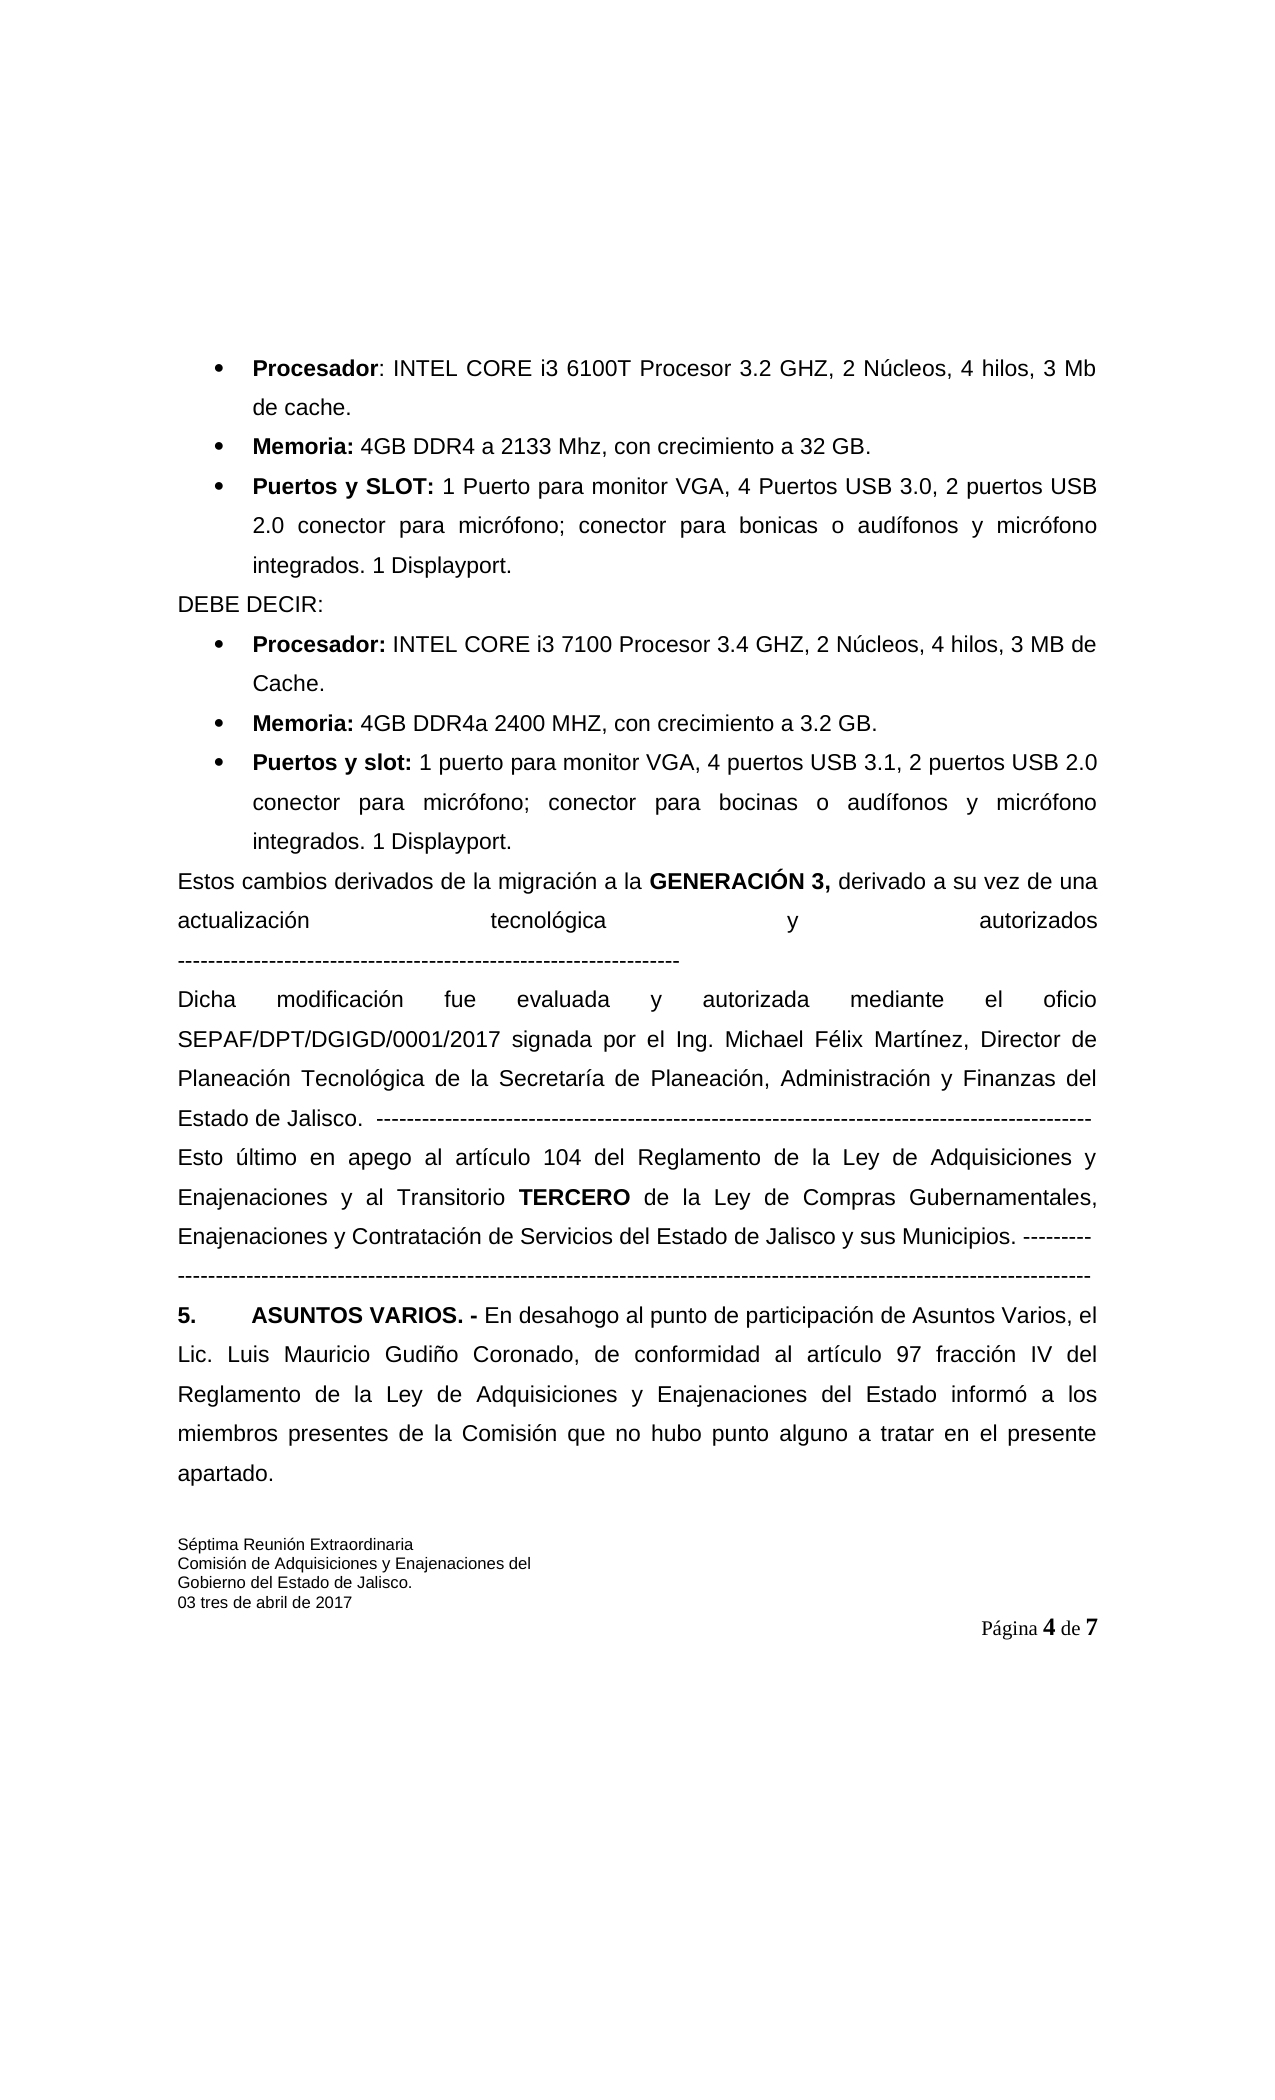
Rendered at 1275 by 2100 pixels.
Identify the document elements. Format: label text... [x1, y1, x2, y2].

list Procesador: INTEL CORE i3 7100 Procesor 3.4 GHZ, 2 Núcleos, 4 hilos, 3 MB de Cache. [215, 631, 1098, 697]
text Dicha modificación fue evaluada y autorizada mediante el oficio SEPAF/DPT/DGIGD/0001/2017 signada por el Ing. Michael Félix Martínez, Director de Planeación Tecnológica de la Secretaría de Planeación, Administración y Finanzas del Estado de Jalisco. ---------------------------------------------------------------------------------------------- [177, 986, 1098, 1131]
text Esto último en apego al artículo 104 del Reglamento de la Ley de Adquisiciones y Enajenaciones y al Transitorio TERCERO de la Ley de Compras Gubernamentales, Enajenaciones y Contratación de Servicios del Estado de Jalisco y sus Municipios. --------- [177, 1144, 1098, 1249]
text DEBE DECIR: [177, 591, 1098, 618]
list Memoria: 4GB DDR4 a 2133 Mhz, con crecimiento a 32 GB. [215, 433, 1098, 460]
list Procesador: INTEL CORE i3 6100T Procesor 3.2 GHZ, 2 Núcleos, 4 hilos, 3 Mb de cache. [215, 354, 1098, 420]
text Estos cambios derivados de la migración a la GENERACIÓN 3, derivado a su vez de una actualización tecnológica y autorizados ------------------------------------------------------------------ [177, 868, 1098, 973]
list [177, 1302, 1098, 1486]
list Puertos y SLOT: 1 Puerto para monitor VGA, 4 Puertos USB 3.0, 2 puertos USB 2.0 conector para micrófono; conector para bonicas o audífonos y micrófono integrados. 1 Displayport. [215, 473, 1098, 578]
list Puertos y slot: 1 puerto para monitor VGA, 4 puertos USB 3.1, 2 puertos USB 2.0 conector para micrófono; conector para bocinas o audífonos y micrófono integrados. 1 Displayport. [215, 749, 1098, 854]
text ------------------------------------------------------------------------------------------------------------------------ [177, 1262, 1098, 1289]
list Memoria: 4GB DDR4a 2400 MHZ, con crecimiento a 3.2 GB. [215, 710, 1098, 736]
